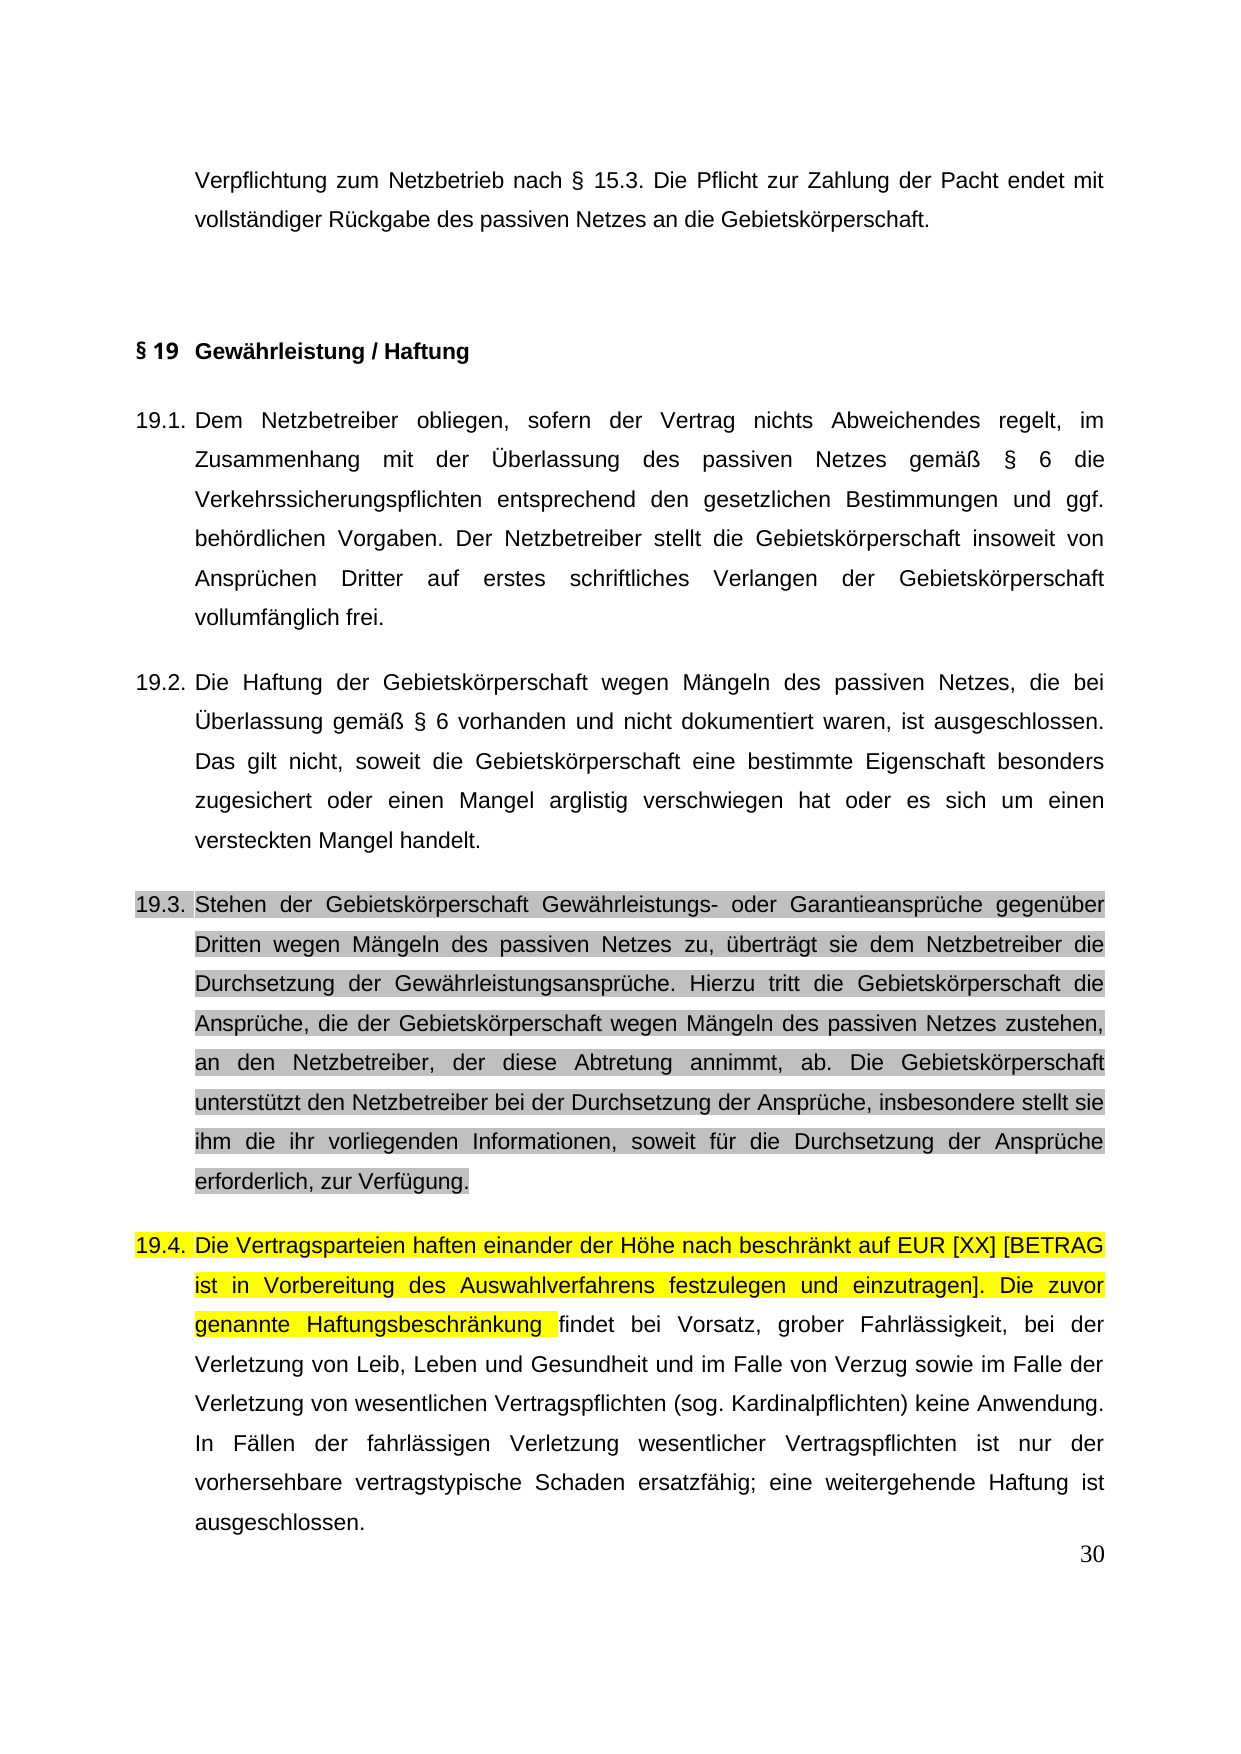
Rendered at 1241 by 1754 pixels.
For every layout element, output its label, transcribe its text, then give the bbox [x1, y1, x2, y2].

subtitle Gewährleistung / Haftung [135, 335, 1105, 366]
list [135, 167, 1105, 232]
list Stehen der Gebietskörperschaft Gewährleistungs- oder Garantieansprüche gegenüber Dritten wegen Mängeln des passiven Netzes zu, überträgt sie dem Netzbetreiber die Durchsetzung der Gewährleistungsansprüche. Hierzu tritt die Gebietskörperschaft die Ansprüche, die der Gebietskörperschaft wegen Mängeln des passiven Netzes zustehen, an den Netzbetreiber, der diese Abtretung annimmt, ab. Die Gebietskörperschaft unterstützt den Netzbetreiber bei der Durchsetzung der Ansprüche, insbesondere stellt sie ihm die ihr vorliegenden Informationen, soweit für die Durchsetzung der Ansprüche erforderlich, zur Verfügung. [135, 891, 1105, 1194]
list Die Haftung der Gebietskörperschaft wegen Mängeln des passiven Netzes, die bei Überlassung gemäß § 6 vorhanden und nicht dokumentiert waren, ist ausgeschlossen. Das gilt nicht, soweit die Gebietskörperschaft eine bestimmte Eigenschaft besonders zugesichert oder einen Mangel arglistig verschwiegen hat oder es sich um einen versteckten Mangel handelt. [135, 669, 1105, 853]
list Die Vertragsparteien haften einander der Höhe nach beschränkt auf EUR [XX] [BETRAG ist in Vorbereitung des Auswahlverfahrens festzulegen und einzutragen]. Die zuvor genannte Haftungsbeschränkung findet bei Vorsatz, grober Fahrlässigkeit, bei der Verletzung von Leib, Leben und Gesundheit und im Falle von Verzug sowie im Falle der Verletzung von wesentlichen Vertragspflichten (sog. Kardinalpflichten) keine Anwendung. In Fällen der fahrlässigen Verletzung wesentlicher Vertragspflichten ist nur der vorhersehbare vertragstypische Schaden ersatzfähig; eine weitergehende Haftung ist ausgeschlossen. [135, 1232, 1105, 1535]
list Dem Netzbetreiber obliegen, sofern der Vertrag nichts Abweichendes regelt, im Zusammenhang mit der Überlassung des passiven Netzes gemäß § 6 die Verkehrssicherungspflichten entsprechend den gesetzlichen Bestimmungen und ggf. behördlichen Vorgaben. Der Netzbetreiber stellt die Gebietskörperschaft insoweit von Ansprüchen Dritter auf erstes schriftliches Verlangen der Gebietskörperschaft vollumfänglich frei. [135, 407, 1105, 631]
